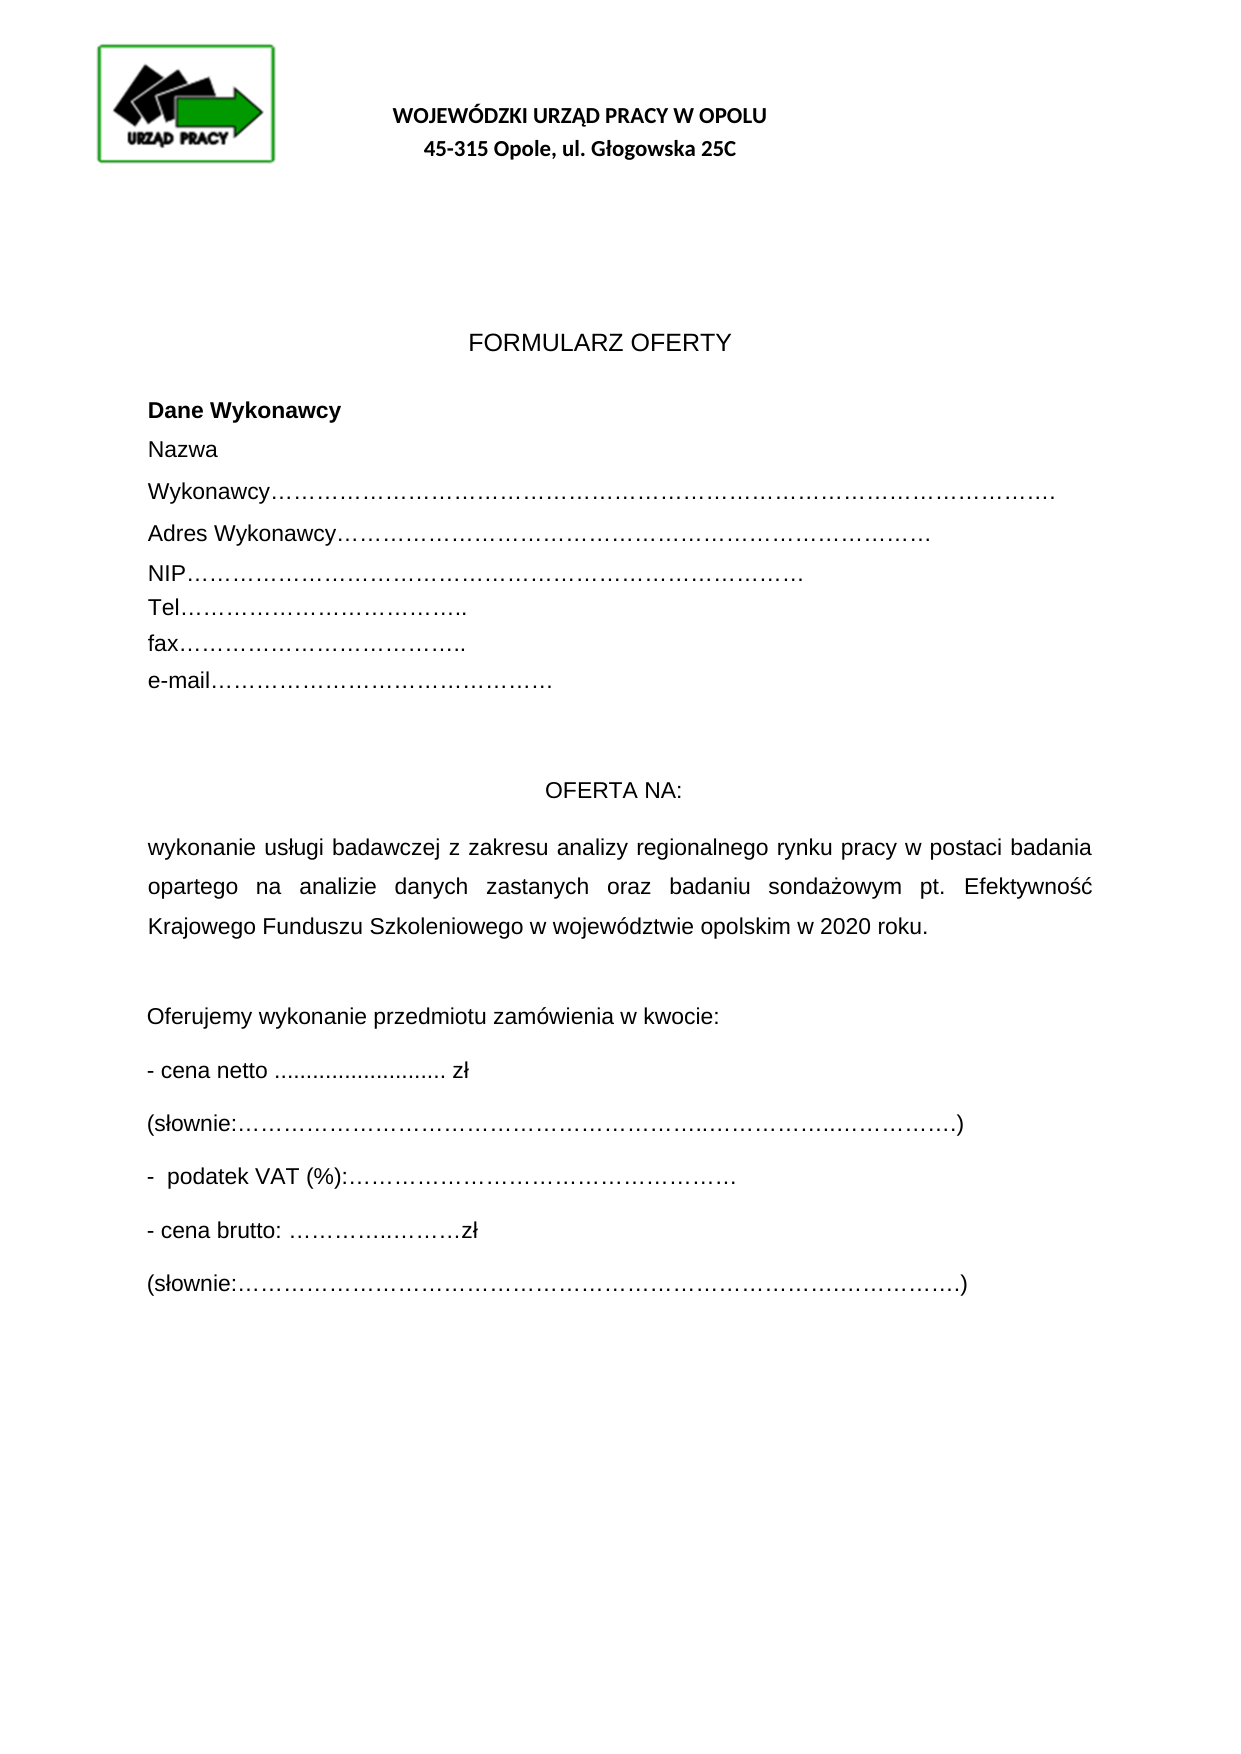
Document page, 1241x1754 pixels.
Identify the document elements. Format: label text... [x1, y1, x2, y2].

text - podatek VAT (%):…………………………………………… [147, 1163, 1046, 1189]
text (słownie:……………………………………………………..……………..…………….) [147, 1110, 1046, 1136]
text fax……………………………….. [148, 630, 1091, 657]
text wykonanie usługi badawczej z zakresu analizy regionalnego rynku pracy w postaci badania opartego na analizie danych zastanych oraz badaniu sondażowym pt. Efektywność Krajowego Funduszu Szkoleniowego w województwie opolskim w 2020 roku. [148, 834, 1093, 939]
text (słownie:…………………………………………………………………….…………….) [147, 1270, 1046, 1296]
text Nazwa [148, 436, 1091, 462]
text Oferujemy wykonanie przedmiotu zamówienia w kwocie: [147, 1006, 1046, 1029]
text Dane Wykonawcy [148, 397, 1091, 423]
picture [70, 23, 305, 187]
text Adres Wykonawcy…………………………………………………………………… [148, 520, 1091, 546]
text Tel……………………………….. [148, 594, 1091, 620]
text Wykonawcy…………………………………………………………………………………………. [148, 478, 1091, 504]
text - cena brutto: …………..………zł [147, 1217, 1046, 1243]
text - cena netto ........................... zł [147, 1057, 1046, 1083]
text e-mail……………………………………… [148, 667, 1091, 693]
text NIP……………………………………………………………………… [148, 559, 1091, 586]
text FORMULARZ OFERTY [148, 328, 1053, 357]
text OFERTA NA: [148, 777, 1079, 804]
